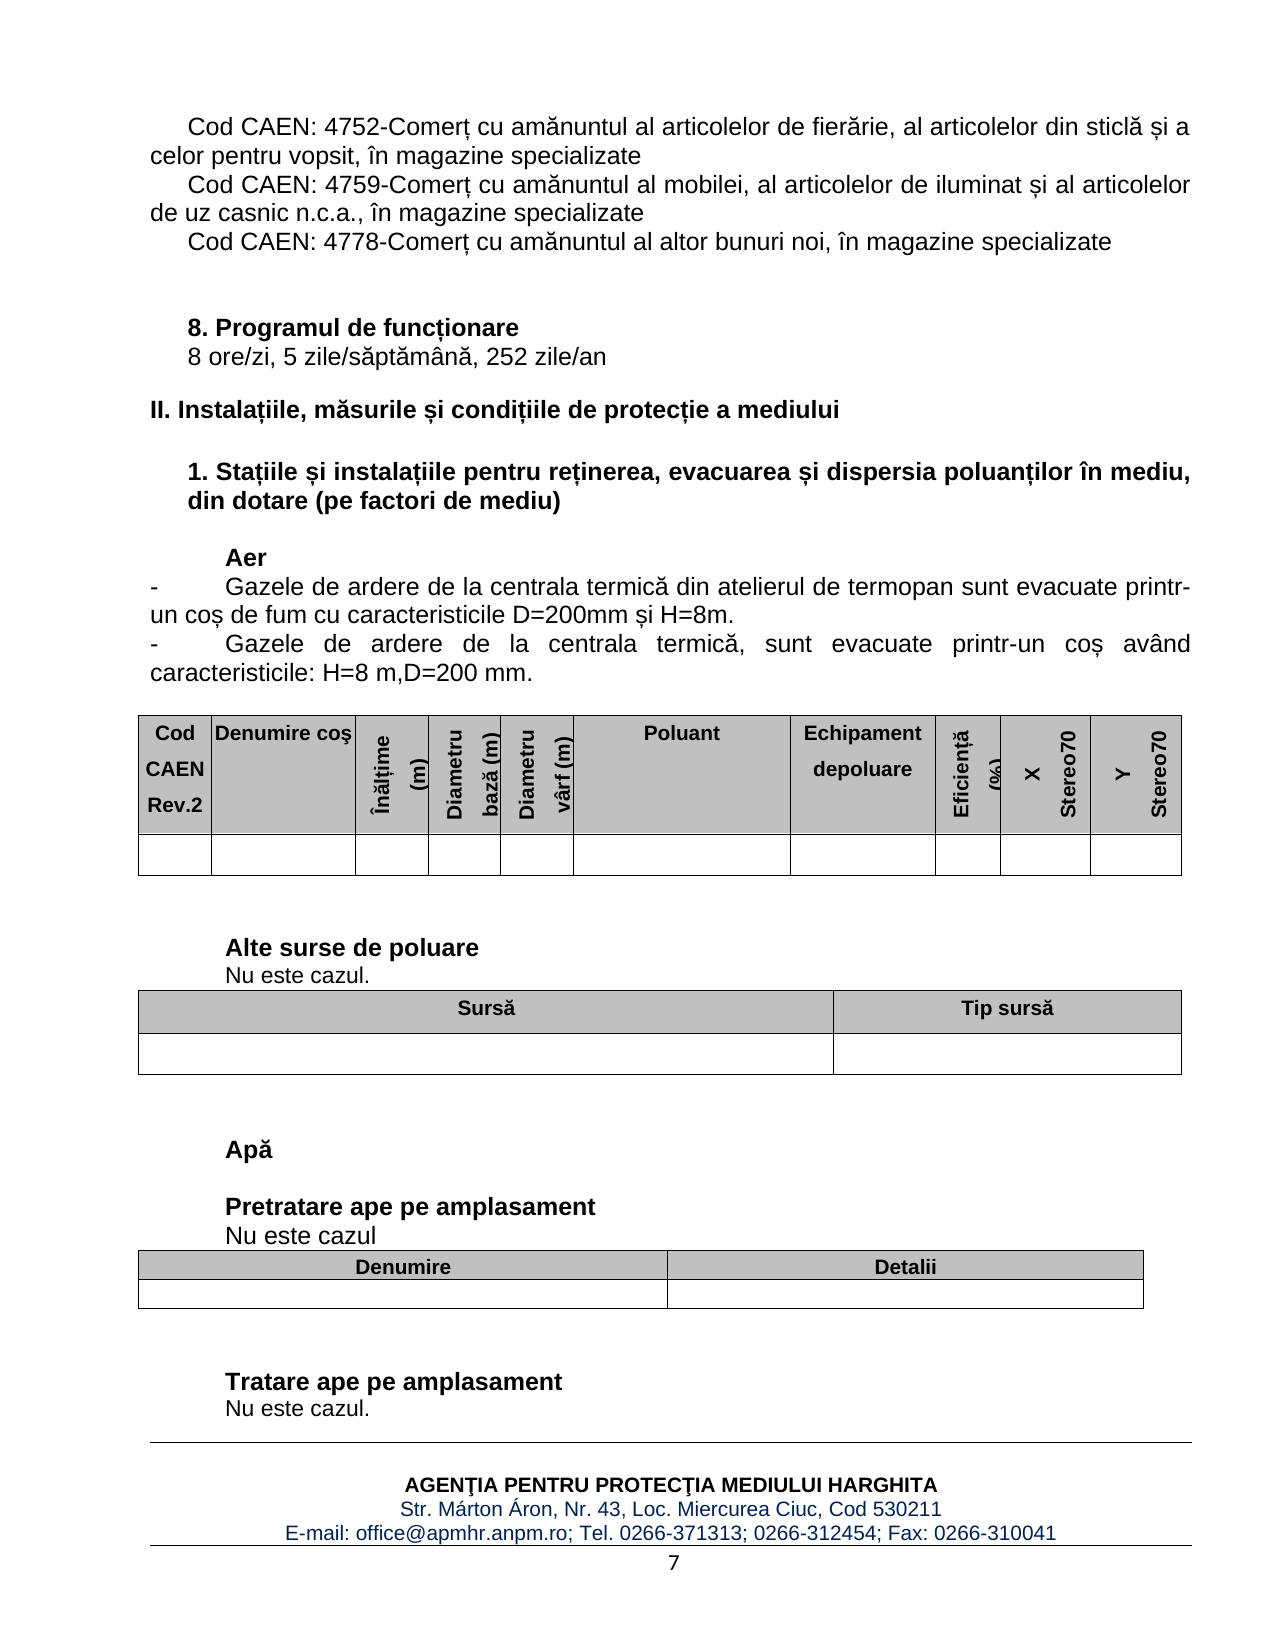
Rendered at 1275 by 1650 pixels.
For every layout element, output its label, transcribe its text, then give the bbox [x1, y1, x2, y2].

table_cell [1001, 835, 1090, 875]
table_cell [834, 1034, 1181, 1074]
table_header Sursă [139, 991, 833, 1033]
table_header Y Stereo70 [1091, 716, 1181, 833]
text Nu este cazul. [225, 962, 1192, 988]
table_header Diametru bază (m) [429, 716, 500, 833]
table_cell [668, 1280, 1143, 1308]
table_cell [791, 835, 935, 875]
table_header Eficiență (%) [936, 716, 1000, 833]
text 8 ore/zi, 5 zile/săptămână, 252 zile/an [150, 341, 1192, 370]
subtitle 1. Stațiile și instalațiile pentru reținerea, evacuarea și dispersia poluanților în mediu, din dotare (pe factori de mediu) [187, 457, 1192, 514]
table_cell [574, 835, 790, 875]
table_cell [139, 1280, 667, 1308]
text Apă [150, 1135, 1192, 1163]
list Gazele de ardere de la centrala termică din atelierul de termopan sunt evacuate printr-un coș de fum cu caracteristicile D=200mm și H=8m. [150, 572, 1192, 629]
table_header Tip sursă [834, 991, 1181, 1033]
text Aer [150, 543, 1192, 572]
list Gazele de ardere de la centrala termică, sunt evacuate printr-un coș având caracteristicile: H=8 m,D=200 mm. [150, 629, 1192, 687]
table_cell [212, 835, 355, 875]
table_header Diametru vârf (m) [501, 716, 573, 833]
table_header Cod CAEN Rev.2 [139, 716, 211, 833]
table_header Echipament depoluare [791, 716, 935, 833]
table_cell [1091, 835, 1181, 875]
table_header Denumire coş [212, 716, 355, 833]
table_header Detalii [668, 1251, 1143, 1279]
text Nu este cazul. [150, 1395, 1192, 1422]
table_header X Stereo70 [1001, 716, 1090, 833]
table_cell [501, 835, 573, 875]
text Pretratare ape pe amplasament [150, 1192, 1192, 1221]
table_cell [936, 835, 1000, 875]
text Nu este cazul [225, 1221, 1192, 1250]
table_cell [356, 835, 428, 875]
subtitle 8. Programul de funcționare [187, 313, 1192, 341]
table_cell [139, 1034, 833, 1074]
text Alte surse de poluare [150, 933, 1192, 962]
table_cell [139, 835, 211, 875]
text Tratare ape pe amplasament [150, 1367, 1192, 1395]
table_header Înălțime (m) [356, 716, 428, 833]
text Cod CAEN: 4759-Comerț cu amănuntul al mobilei, al articolelor de iluminat și al articolelor de uz casnic n.c.a., în magazine specializate [150, 170, 1192, 227]
table_header Poluant [574, 716, 790, 833]
table_cell [429, 835, 500, 875]
text Cod CAEN: 4778-Comerț cu amănuntul al altor bunuri noi, în magazine specializate [150, 227, 1192, 256]
table_header Denumire [139, 1251, 667, 1279]
text Cod CAEN: 4752-Comerț cu amănuntul al articolelor de fierărie, al articolelor din sticlă și a celor pentru vopsit, în magazine specializate [150, 112, 1192, 170]
subtitle II. Instalațiile, măsurile și condițiile de protecție a mediului [150, 395, 1192, 424]
